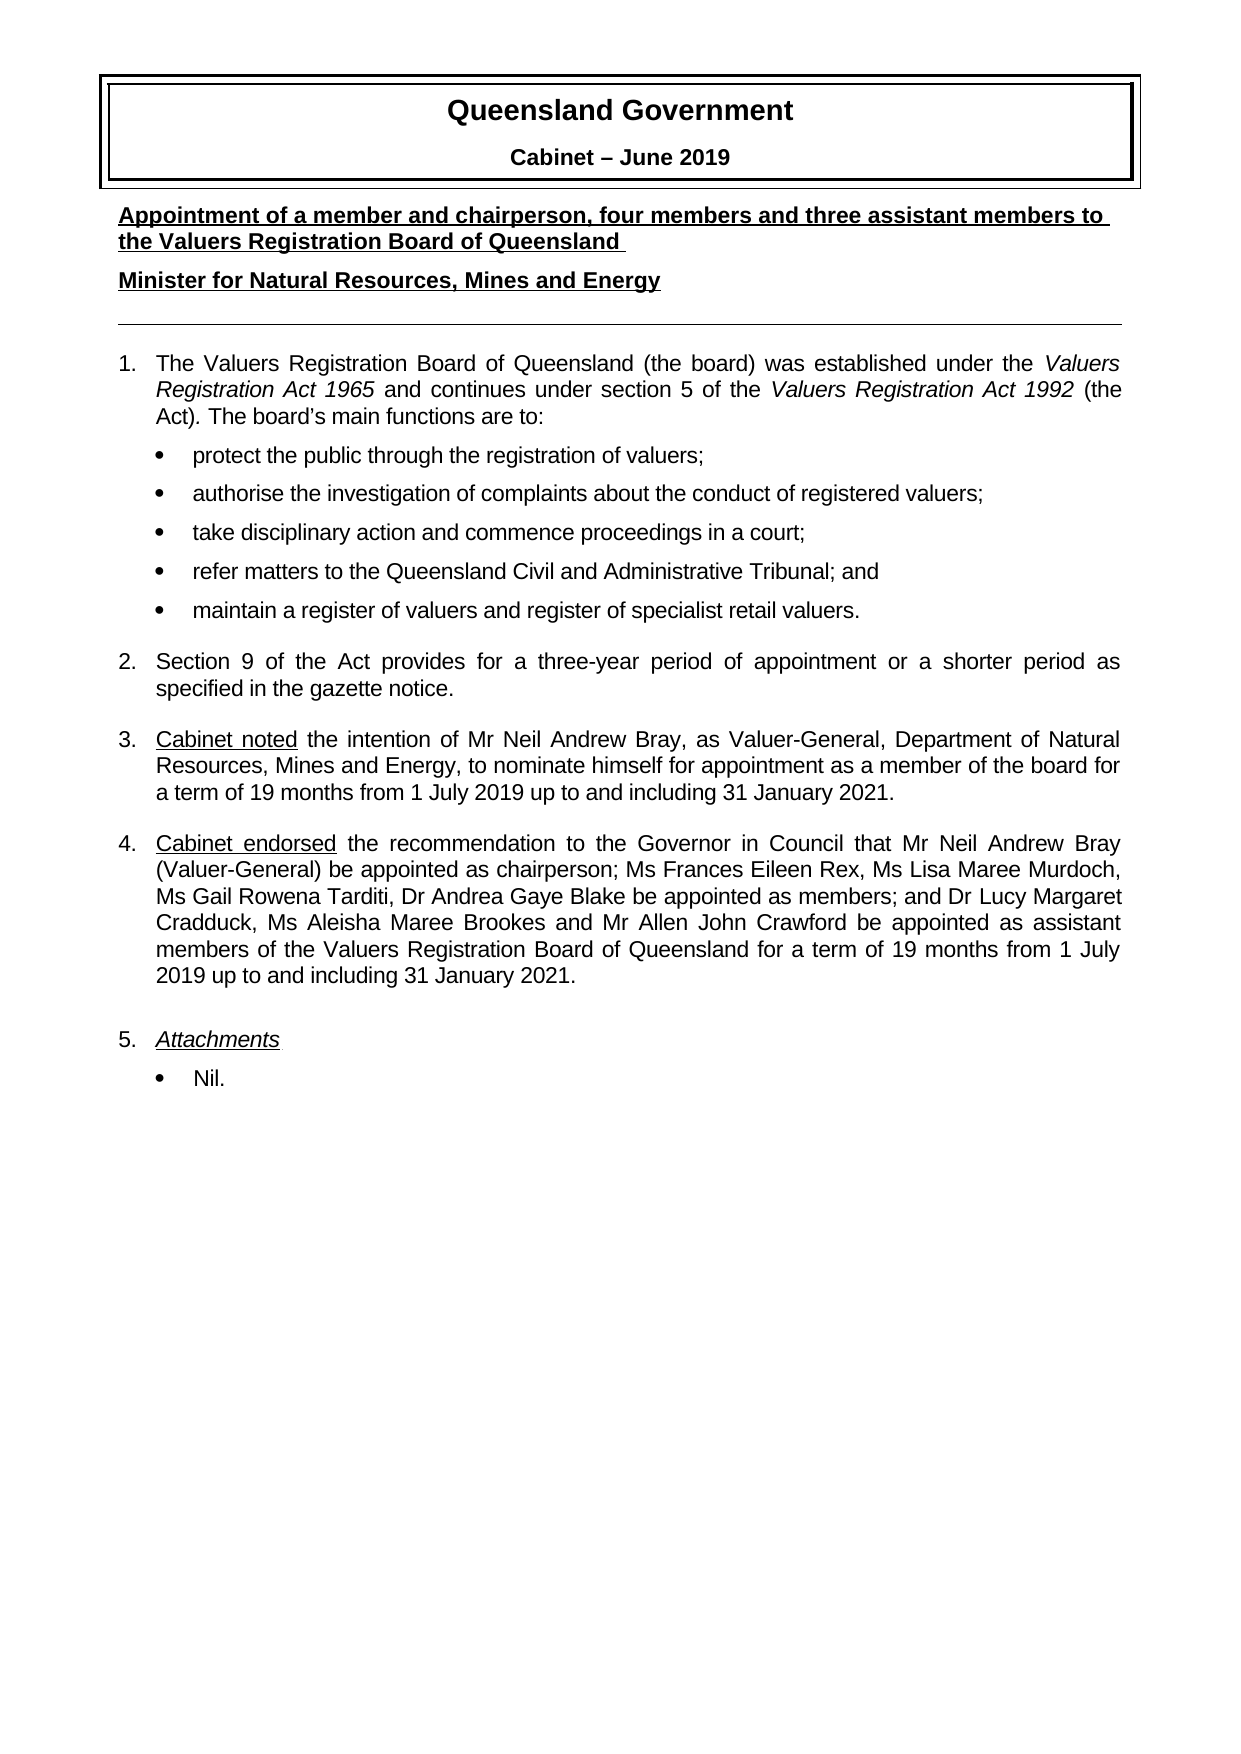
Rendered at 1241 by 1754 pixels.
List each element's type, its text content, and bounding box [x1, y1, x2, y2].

list authorise the investigation of complaints about the conduct of registered valuers; [155, 480, 1122, 507]
list Attachments [118, 1026, 1122, 1052]
list The Valuers Registration Board of Queensland (the board) was established under the Valuers Registration Act 1965 and continues under section 5 of the Valuers Registration Act 1992 (the Act). The board’s main functions are to: [118, 350, 1122, 429]
list Nil. [156, 1064, 1122, 1091]
list take disciplinary action and commence proceedings in a court; [155, 519, 1122, 546]
list Cabinet endorsed the recommendation to the Governor in Council that Mr Neil Andrew Bray (Valuer-General) be appointed as chairperson; Ms Frances Eileen Rex, Ms Lisa Maree Murdoch, Ms Gail Rowena Tarditi, Dr Andrea Gaye Blake be appointed as members; and Dr Lucy Margaret Cradduck, Ms Aleisha Maree Brookes and Mr Allen John Crawford be appointed as assistant members of the Valuers Registration Board of Queensland for a term of 19 months from 1 July 2019 up to and including 31 January 2021. [118, 830, 1122, 988]
list Section 9 of the Act provides for a three-year period of appointment or a shorter period as specified in the gazette notice. [118, 648, 1122, 701]
list refer matters to the Queensland Civil and Administrative Tribunal; and [155, 558, 1122, 584]
list protect the public through the registration of valuers; [155, 442, 1122, 468]
list maintain a register of valuers and register of specialist retail valuers. [155, 597, 1122, 623]
list Cabinet noted the intention of Mr Neil Andrew Bray, as Valuer-General, Department of Natural Resources, Mines and Energy, to nominate himself for appointment as a member of the board for a term of 19 months from 1 July 2019 up to and including 31 January 2021. [118, 726, 1122, 805]
